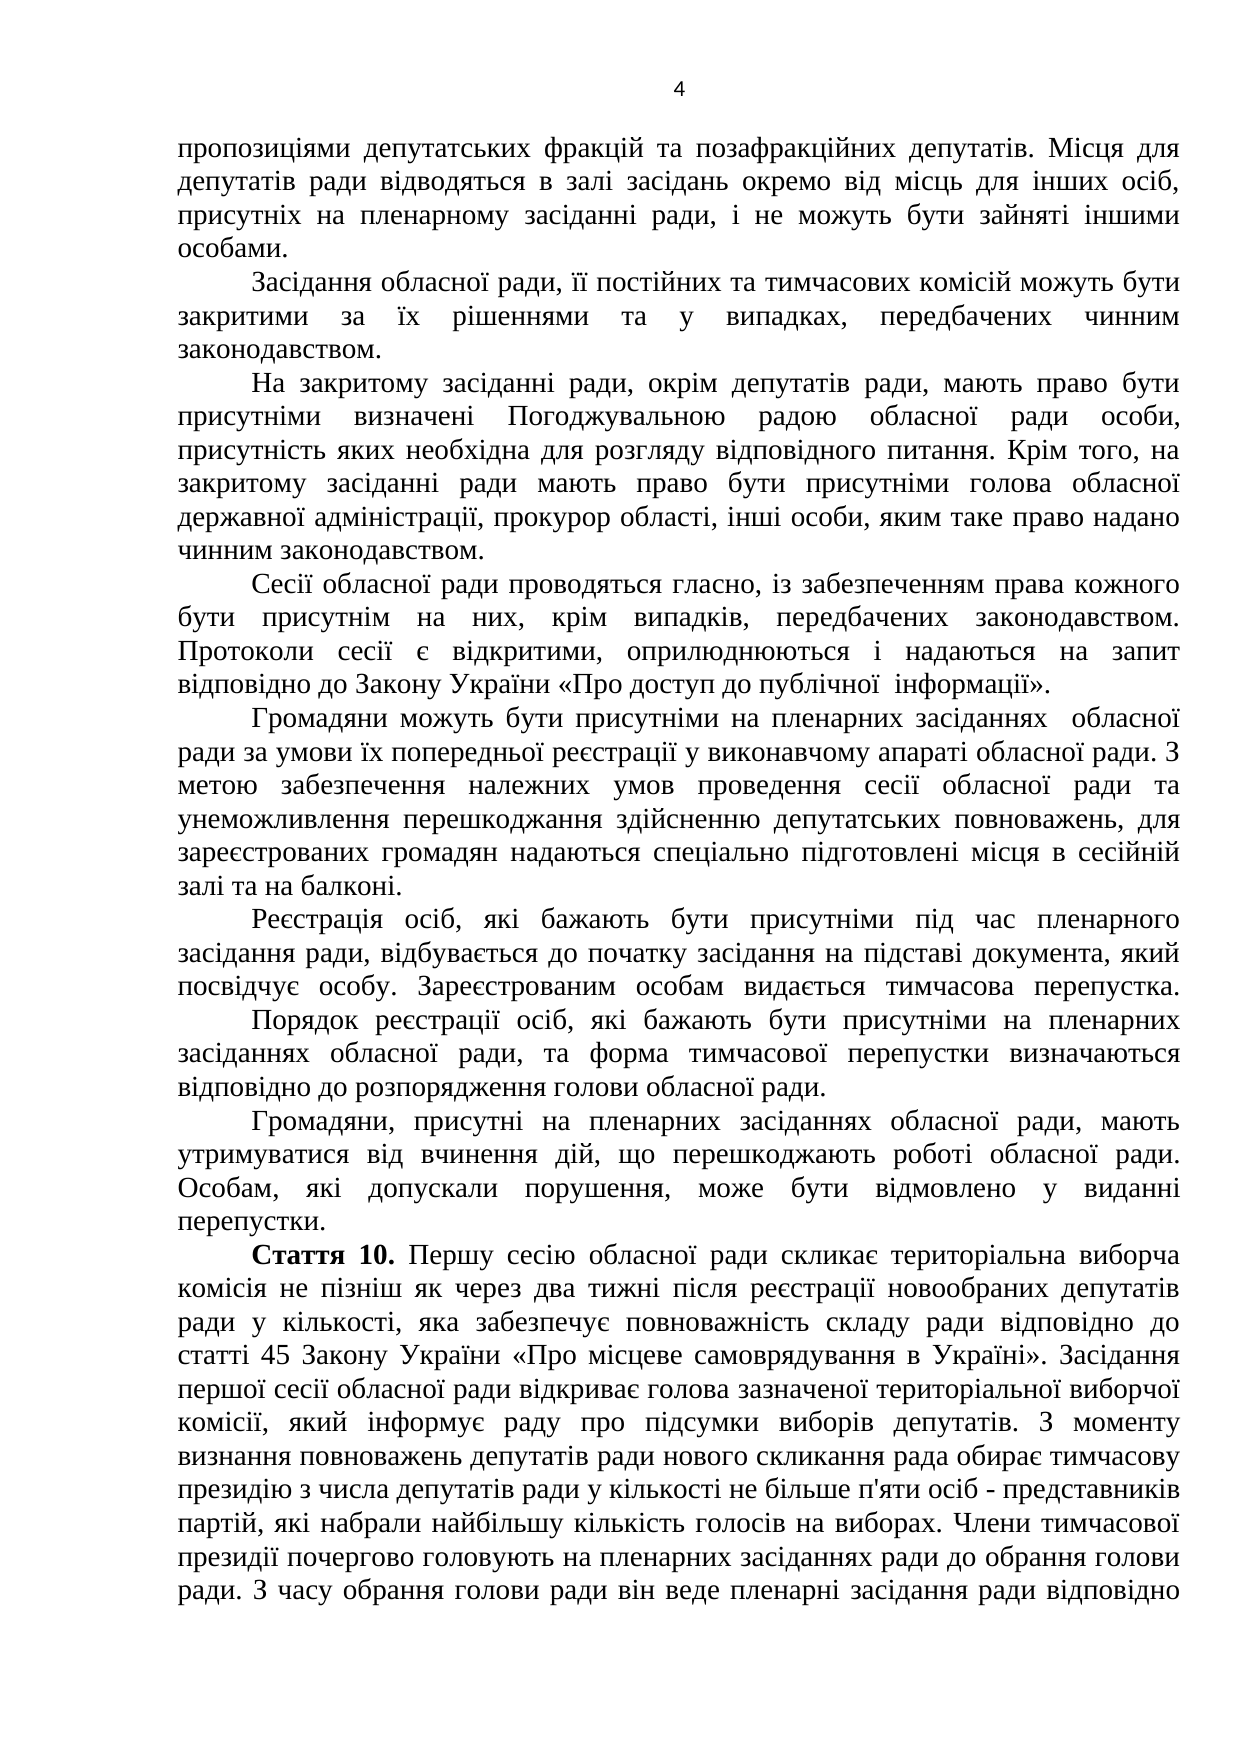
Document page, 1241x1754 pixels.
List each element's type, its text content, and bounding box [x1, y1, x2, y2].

text Реєстрація осіб, які бажають бути присутніми під час пленарного засідання ради, відбувається до початку засідання на підставі документа, який посвідчує особу. Зареєстрованим особам видається тимчасова перепустка. Порядок реєстрації осіб, які бажають бути присутніми на пленарних засіданнях обласної ради, та форма тимчасової перепустки визначаються відповідно до розпорядження голови обласної ради. [177, 901, 1181, 1103]
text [177, 1237, 1181, 1606]
text Громадяни можуть бути присутніми на пленарних засіданнях обласної ради за умови їх попередньої реєстрації у виконавчому апараті обласної ради. З метою забезпечення належних умов проведення сесії обласної ради та унеможливлення перешкоджання здійсненню депутатських повноважень, для зареєстрованих громадян надаються спеціально підготовлені місця в сесійній залі та на балконі. [177, 700, 1181, 901]
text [177, 130, 1181, 264]
text Засідання обласної ради, її постійних та тимчасових комісій можуть бути закритими за їх рішеннями та у випадках, передбачених чинним законодавством. [177, 264, 1181, 365]
text Сесії обласної ради проводяться гласно, із забезпеченням права кожного бути присутнім на них, крім випадків, передбачених законодавством. Протоколи сесії є відкритими, оприлюднюються і надаються на запит відповідно до Закону України «Про доступ до публічної інформації». [177, 566, 1181, 700]
text На закритому засіданні ради, окрім депутатів ради, мають право бути присутніми визначені Погоджувальною радою обласної ради особи, присутність яких необхідна для розгляду відповідного питання. Крім того, на закритому засіданні ради мають право бути присутніми голова обласної державної адміністрації, прокурор області, інші особи, яким таке право надано чинним законодавством. [177, 365, 1181, 566]
text Громадяни, присутні на пленарних засіданнях обласної ради, мають утримуватися від вчинення дій, що перешкоджають роботі обласної ради. Особам, які допускали порушення, може бути відмовлено у виданні перепустки. [177, 1103, 1181, 1237]
